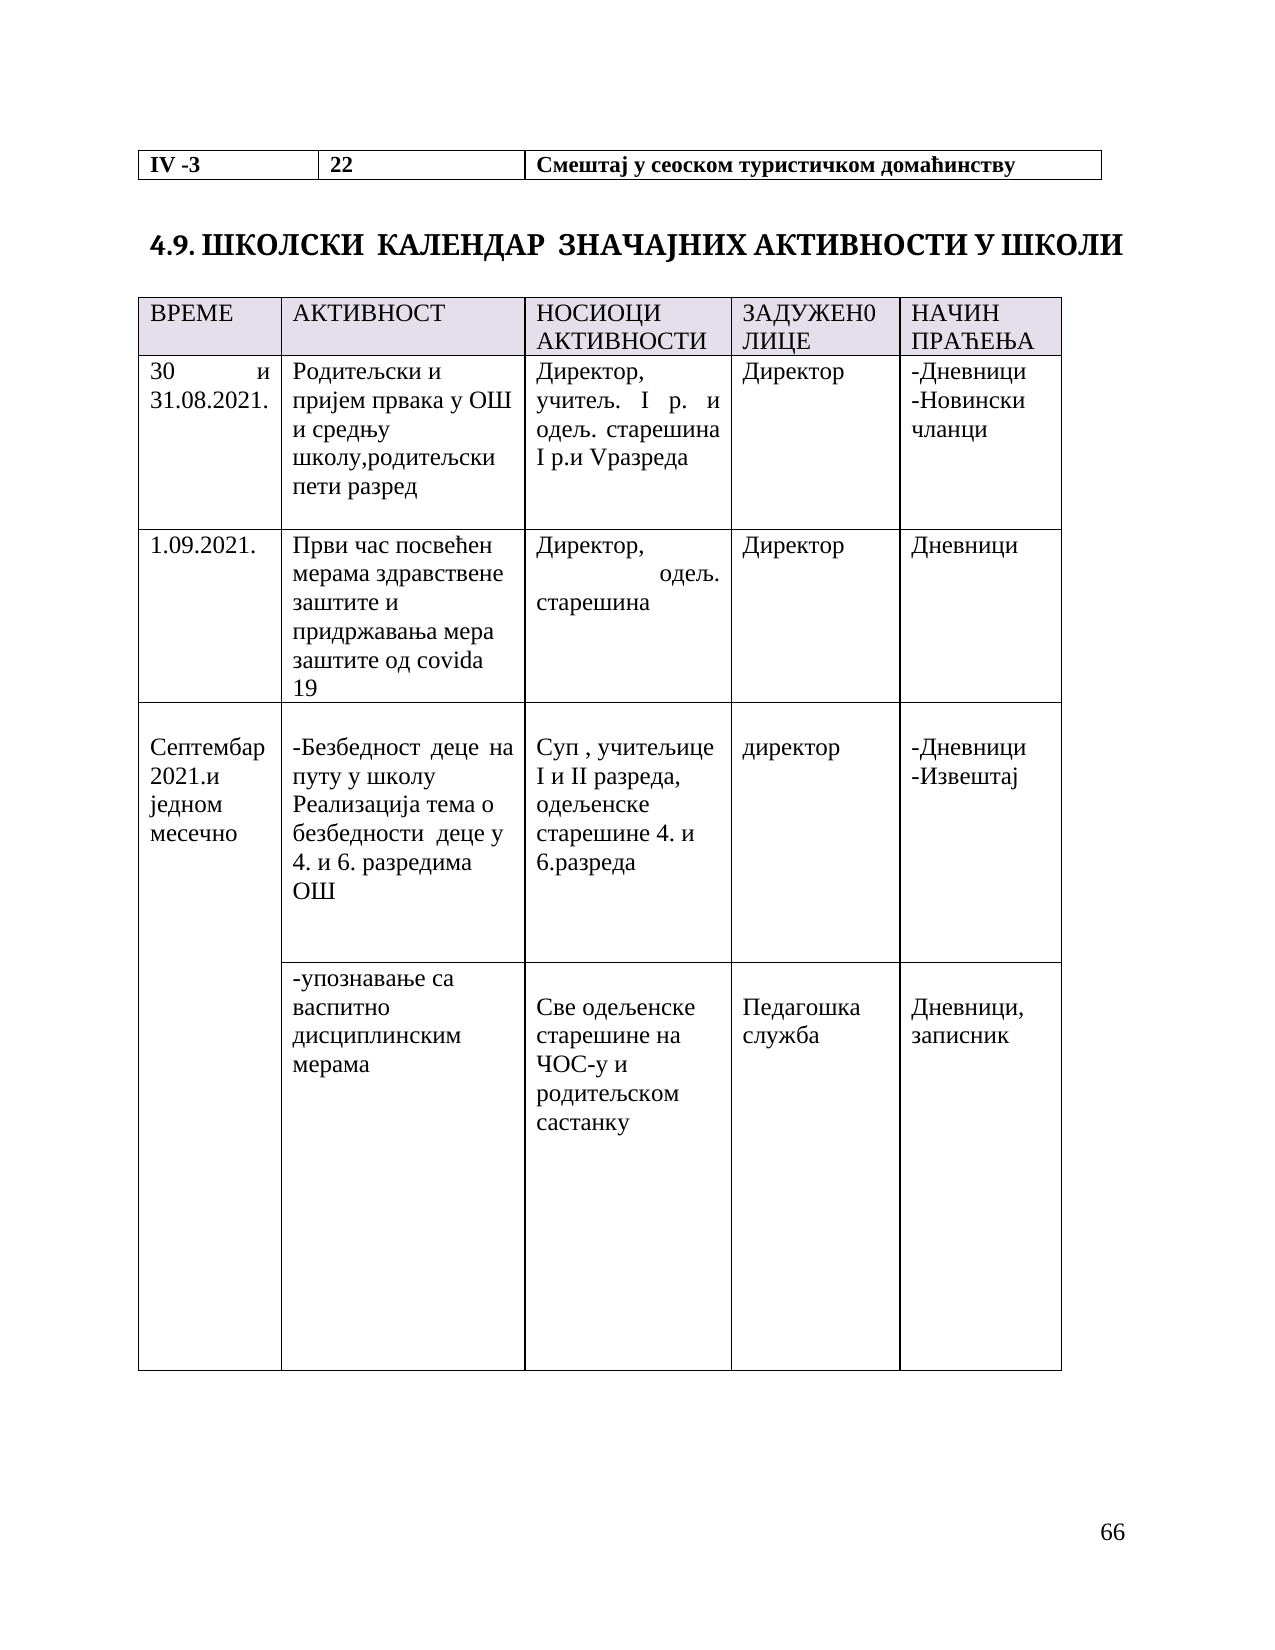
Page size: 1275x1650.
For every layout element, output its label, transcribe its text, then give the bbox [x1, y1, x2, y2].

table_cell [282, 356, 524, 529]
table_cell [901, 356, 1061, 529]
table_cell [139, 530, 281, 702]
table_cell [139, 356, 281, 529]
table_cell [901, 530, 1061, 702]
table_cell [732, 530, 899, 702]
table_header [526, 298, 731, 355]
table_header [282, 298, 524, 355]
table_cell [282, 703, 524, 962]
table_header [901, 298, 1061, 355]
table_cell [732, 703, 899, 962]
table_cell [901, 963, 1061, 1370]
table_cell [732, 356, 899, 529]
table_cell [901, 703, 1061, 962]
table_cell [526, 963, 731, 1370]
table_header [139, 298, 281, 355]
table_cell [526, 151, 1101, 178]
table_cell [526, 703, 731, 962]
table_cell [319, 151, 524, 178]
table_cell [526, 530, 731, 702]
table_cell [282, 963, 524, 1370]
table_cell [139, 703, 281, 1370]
subtitle 4.9. ШКОЛСКИ КАЛЕНДАР ЗНАЧАЈНИХ АКТИВНОСТИ У ШКОЛИ [150, 229, 1125, 263]
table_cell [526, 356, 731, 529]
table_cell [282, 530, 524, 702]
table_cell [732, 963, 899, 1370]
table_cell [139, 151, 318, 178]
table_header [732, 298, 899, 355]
